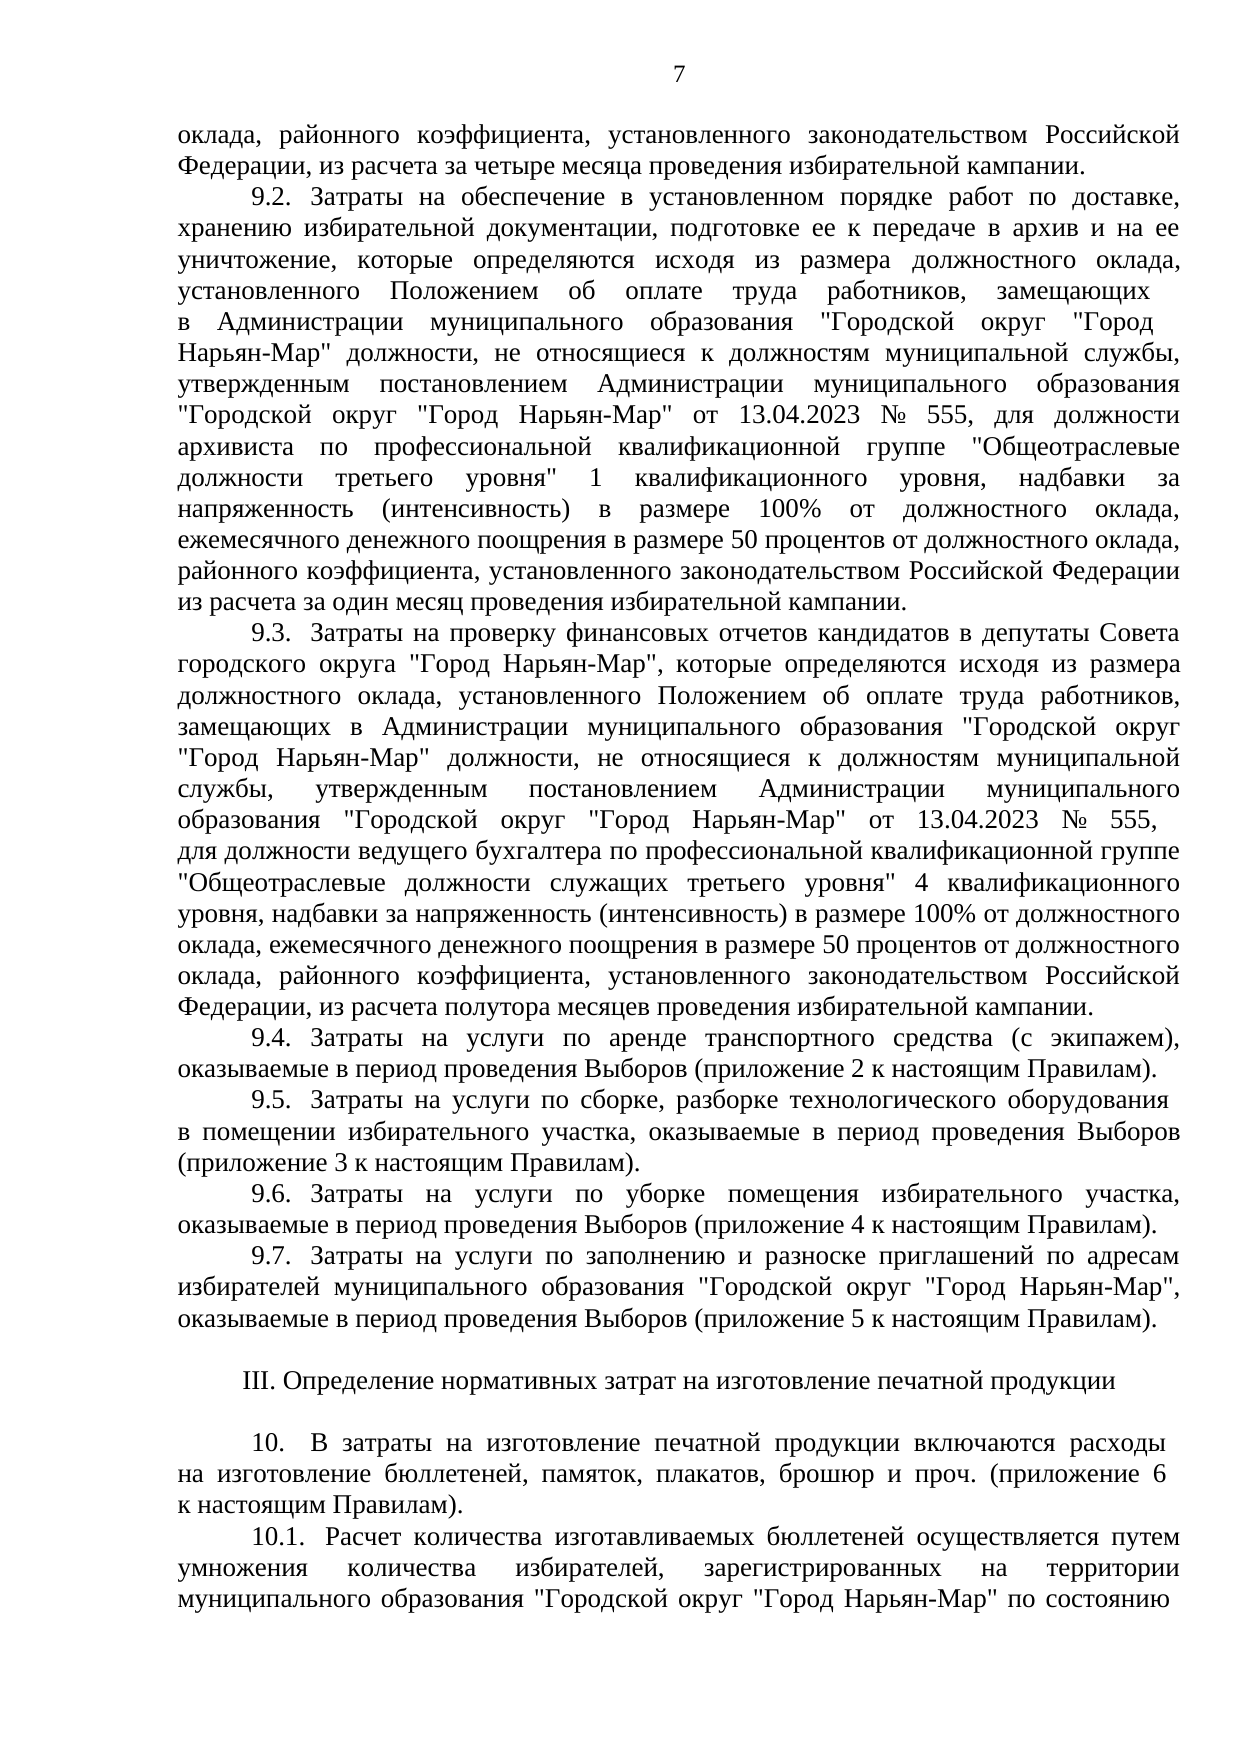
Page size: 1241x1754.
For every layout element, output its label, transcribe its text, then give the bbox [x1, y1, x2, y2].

text III. Определение нормативных затрат на изготовление печатной продукции [177, 1364, 1181, 1395]
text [177, 1520, 1181, 1613]
text 9.3. Затраты на проверку финансовых отчетов кандидатов в депутаты Совета городского округа "Город Нарьян-Мар", которые определяются исходя из размера должностного оклада, установленного Положением об оплате труда работников, замещающих в Администрации муниципального образования "Городской округ "Город Нарьян-Мар" должности, не относящиеся к должностям муниципальной службы, утвержденным постановлением Администрации муниципального образования "Городской округ "Город Нарьян-Мар" от 13.04.2023 № 555, для должности ведущего бухгалтера по профессиональной квалификационной группе "Общеотраслевые должности служащих третьего уровня" 4 квалификационного уровня, надбавки за напряженность (интенсивность) в размере 100% от должностного оклада, ежемесячного денежного поощрения в размере 50 процентов от должностного оклада, районного коэффициента, установленного законодательством Российской Федерации, из расчета полутора месяцев проведения избирательной кампании. [177, 616, 1181, 1021]
text 9.6. Затраты на услуги по уборке помещения избирательного участка, оказываемые в период проведения Выборов (приложение 4 к настоящим Правилам). [177, 1177, 1181, 1239]
text 9.7. Затраты на услуги по заполнению и разноске приглашений по адресам избирателей муниципального образования "Городской округ "Город Нарьян-Мар", оказываемые в период проведения Выборов (приложение 5 к настоящим Правилам). [177, 1239, 1181, 1333]
text 9.2. Затраты на обеспечение в установленном порядке работ по доставке, хранению избирательной документации, подготовке ее к передаче в архив и на ее уничтожение, которые определяются исходя из размера должностного оклада, установленного Положением об оплате труда работников, замещающих в Администрации муниципального образования "Городской округ "Город Нарьян-Мар" должности, не относящиеся к должностям муниципальной службы, утвержденным постановлением Администрации муниципального образования "Городской округ "Город Нарьян-Мар" от 13.04.2023 № 555, для должности архивиста по профессиональной квалификационной группе "Общеотраслевые должности третьего уровня" 1 квалификационного уровня, надбавки за напряженность (интенсивность) в размере 100% от должностного оклада, ежемесячного денежного поощрения в размере 50 процентов от должностного оклада, районного коэффициента, установленного законодательством Российской Федерации из расчета за один месяц проведения избирательной кампании. [177, 180, 1181, 616]
text 9.4. Затраты на услуги по аренде транспортного средства (с экипажем), оказываемые в период проведения Выборов (приложение 2 к настоящим Правилам). [177, 1021, 1181, 1084]
text 10. В затраты на изготовление печатной продукции включаются расходы на изготовление бюллетеней, памяток, плакатов, брошюр и проч. (приложение 6 к настоящим Правилам). [177, 1426, 1181, 1520]
text 9.5. Затраты на услуги по сборке, разборке технологического оборудования в помещении избирательного участка, оказываемые в период проведения Выборов (приложение 3 к настоящим Правилам). [177, 1084, 1181, 1177]
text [177, 118, 1181, 180]
